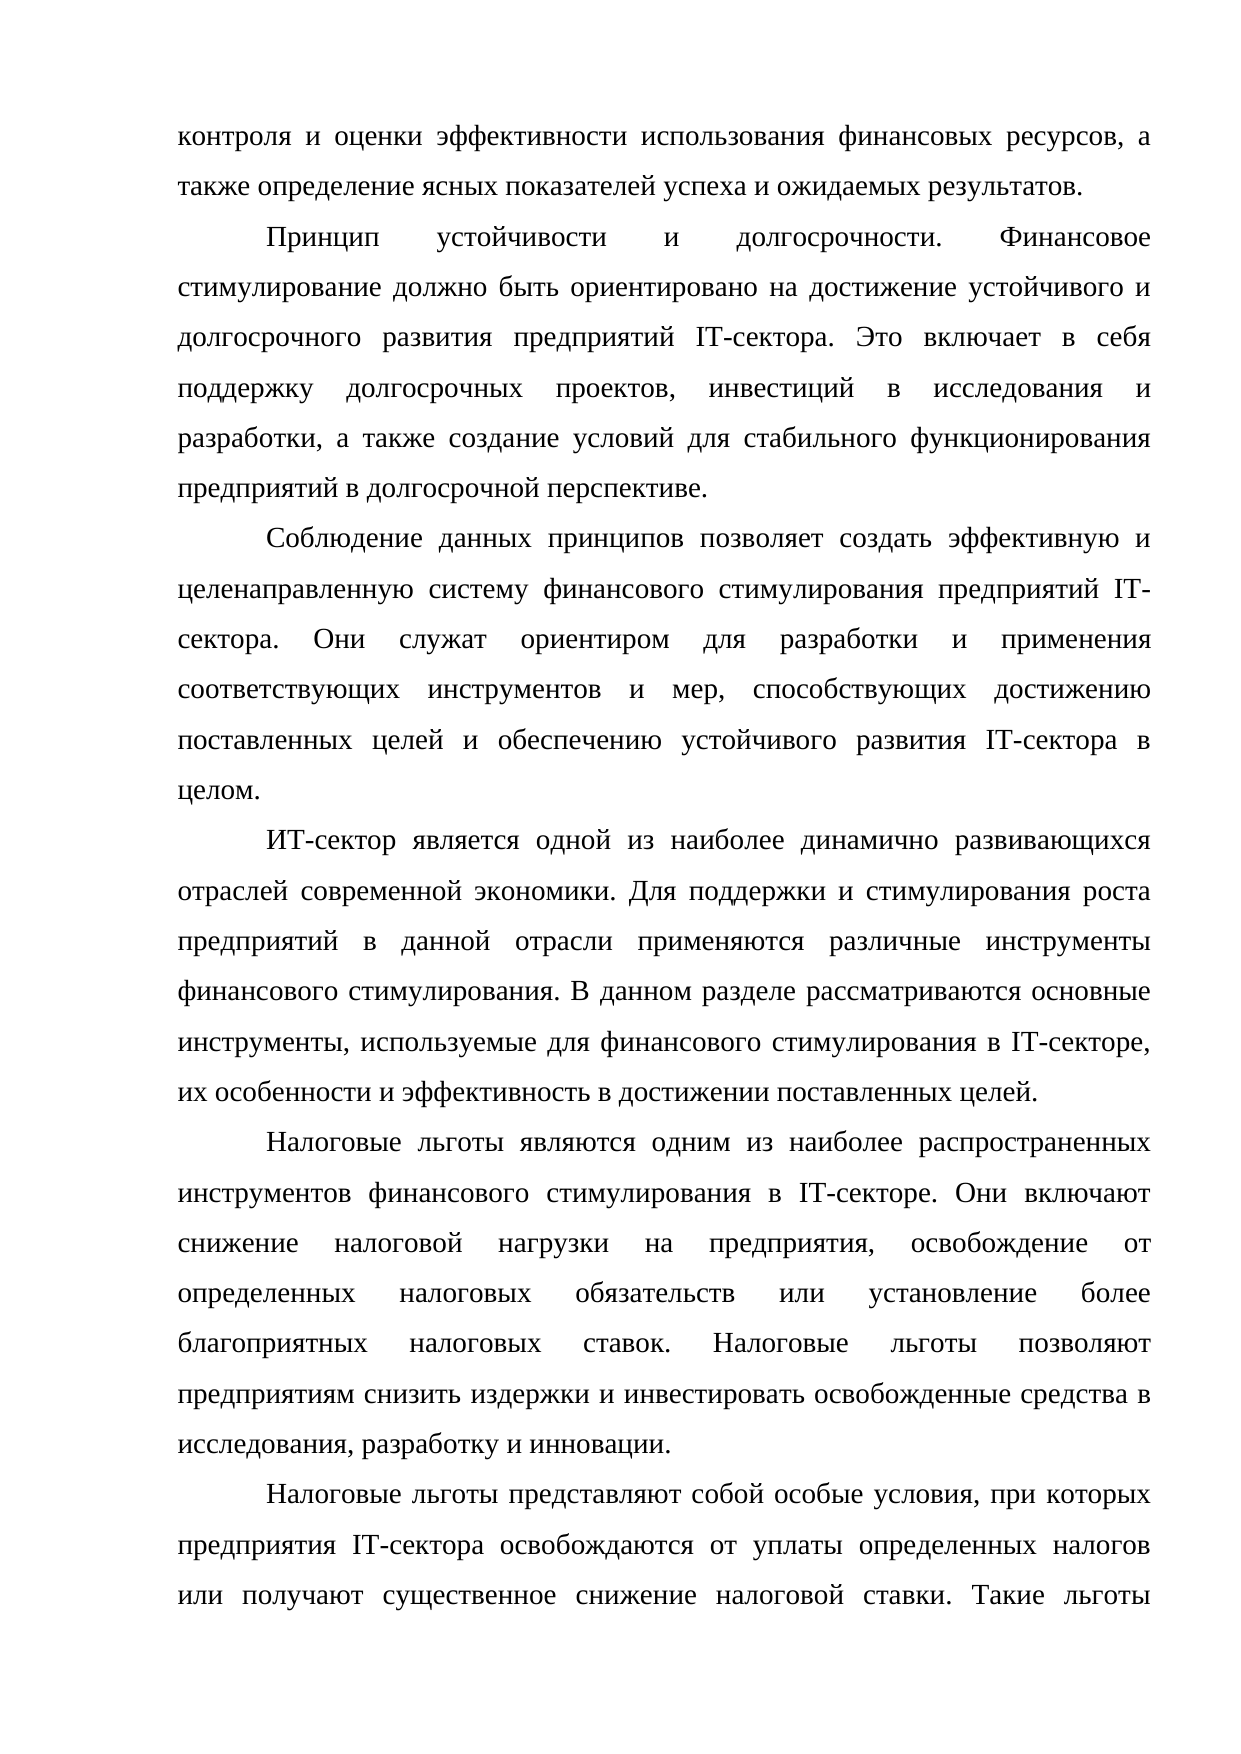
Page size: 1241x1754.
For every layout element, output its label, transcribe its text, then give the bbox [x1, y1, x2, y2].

text ИТ-сектор является одной из наиболее динамично развивающихся отраслей современной экономики. Для поддержки и стимулирования роста предприятий в данной отрасли применяются различные инструменты финансового стимулирования. В данном разделе рассматриваются основные инструменты, используемые для финансового стимулирования в IT-секторе, их особенности и эффективность в достижении поставленных целей. [177, 822, 1152, 1108]
text Соблюдение данных принципов позволяет создать эффективную и целенаправленную систему финансового стимулирования предприятий IT-сектора. Они служат ориентиром для разработки и применения соответствующих инструментов и мер, способствующих достижению поставленных целей и обеспечению устойчивого развития IT-сектора в целом. [177, 521, 1152, 806]
text Принцип устойчивости и долгосрочности. Финансовое стимулирование должно быть ориентировано на достижение устойчивого и долгосрочного развития предприятий IT-сектора. Это включает в себя поддержку долгосрочных проектов, инвестиций в исследования и разработки, а также создание условий для стабильного функционирования предприятий в долгосрочной перспективе. [177, 219, 1152, 504]
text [177, 1477, 1152, 1611]
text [177, 118, 1152, 202]
text Налоговые льготы являются одним из наиболее распространенных инструментов финансового стимулирования в IT-секторе. Они включают снижение налоговой нагрузки на предприятия, освобождение от определенных налоговых обязательств или установление более благоприятных налоговых ставок. Налоговые льготы позволяют предприятиям снизить издержки и инвестировать освобожденные средства в исследования, разработку и инновации. [177, 1124, 1152, 1460]
